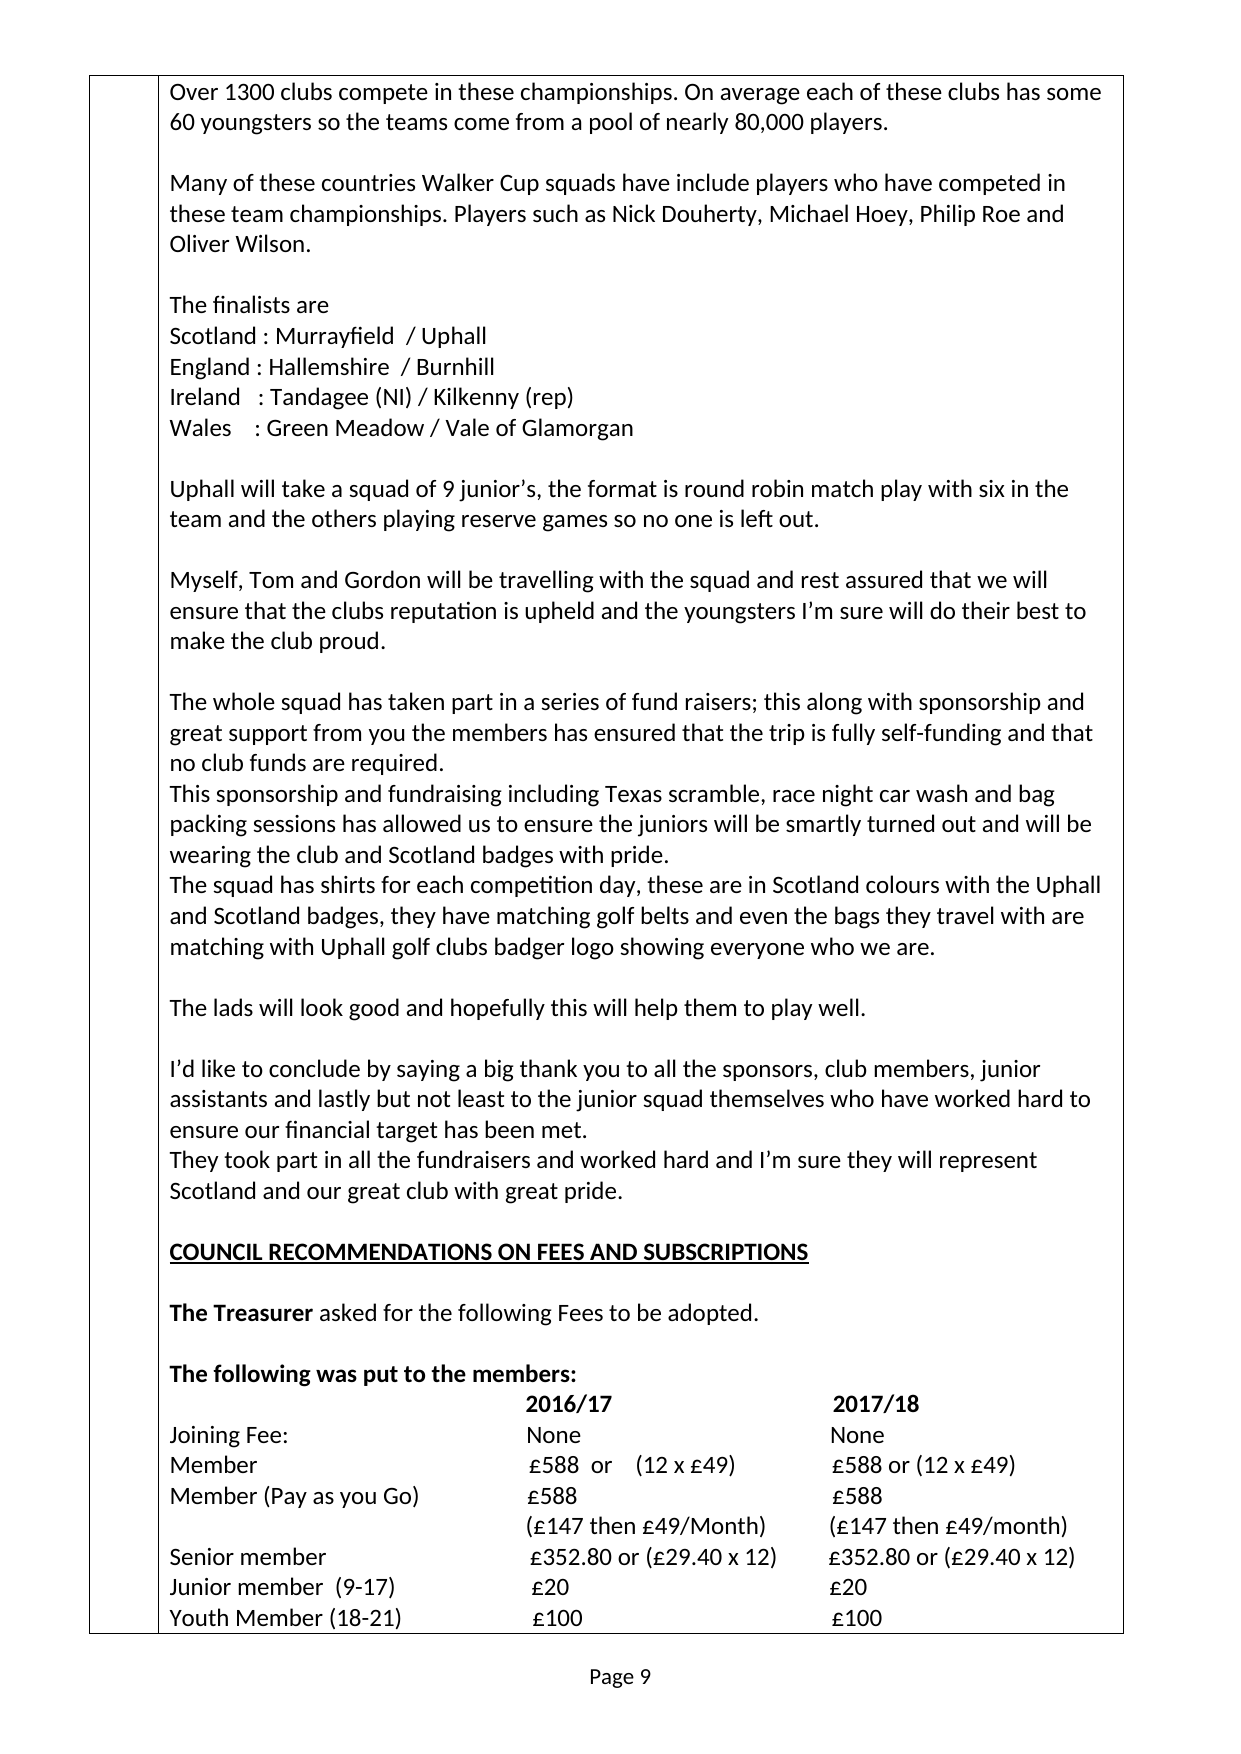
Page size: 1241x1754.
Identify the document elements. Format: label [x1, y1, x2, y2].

table_cell [159, 76, 1123, 1633]
table_cell [90, 76, 158, 1633]
